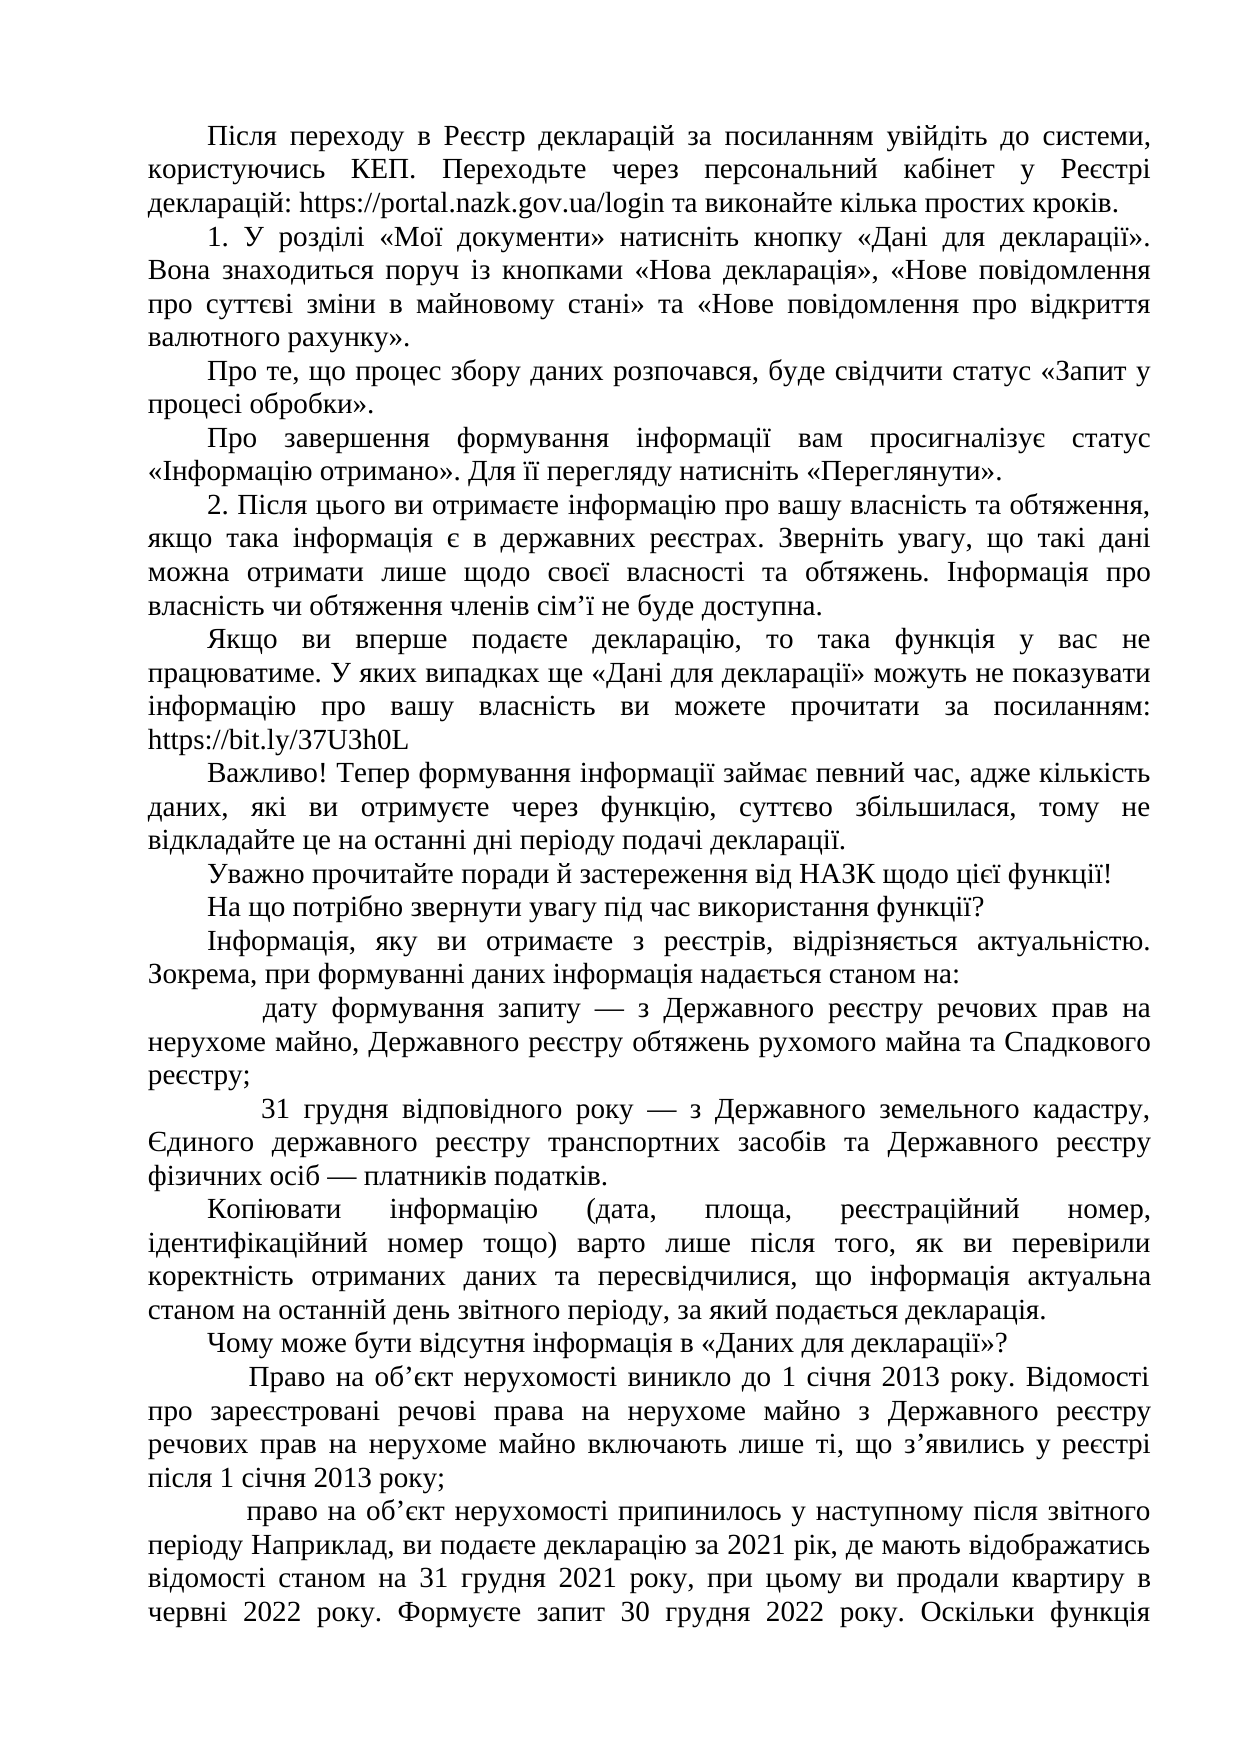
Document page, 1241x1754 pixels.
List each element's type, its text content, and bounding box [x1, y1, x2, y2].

text 2. Після цього ви отримаєте інформацію про вашу власність та обтяження, якщо така інформація є в державних реєстрах. Зверніть увагу, що такі дані можна отримати лише щодо своєї власності та обтяжень. Інформація про власність чи обтяження членів сім’ї не буде доступна. [148, 487, 1152, 621]
text Після переходу в Реєстр декларацій за посиланням увійдіть до системи, користуючись КЕП. Переходьте через персональний кабінет у Реєстрі декларацій: https://portal.nazk.gov.ua/login та виконайте кілька простих кроків. [148, 118, 1152, 219]
text 31 грудня відповідного року — з Державного земельного кадастру, Єдиного державного реєстру транспортних засобів та Державного реєстру фізичних осіб — платників податків. [148, 1091, 1152, 1191]
text Право на об’єкт нерухомості виникло до 1 січня 2013 року. Відомості про зареєстровані речові права на нерухоме майно з Державного реєстру речових прав на нерухоме майно включають лише ті, що з’явились у реєстрі після 1 січня 2013 року; [148, 1359, 1152, 1493]
text Чому може бути відсутня інформація в «Даних для декларації»? [148, 1326, 1152, 1359]
text Уважно прочитайте поради й застереження від НАЗК щодо цієї функції! [148, 856, 1152, 889]
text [148, 1493, 1152, 1627]
text 1. У розділі «Мої документи» натисніть кнопку «Дані для декларації». Вона знаходиться поруч із кнопками «Нова декларація», «Нове повідомлення про суттєві зміни в майновому стані» та «Нове повідомлення про відкриття валютного рахунку». [148, 219, 1152, 353]
text дату формування запиту — з Державного реєстру речових прав на нерухоме майно, Державного реєстру обтяжень рухомого майна та Спадкового реєстру; [148, 990, 1152, 1091]
text Копіювати інформацію (дата, площа, реєстраційний номер, ідентифікаційний номер тощо) варто лише після того, як ви перевірили коректність отриманих даних та пересвідчилися, що інформація актуальна станом на останній день звітного періоду, за який подається декларація. [148, 1191, 1152, 1326]
text Про завершення формування інформації вам просигналізує статус «Інформацію отримано». Для її перегляду натисніть «Переглянути». [148, 420, 1152, 487]
text На що потрібно звернути увагу під час використання функції? [148, 889, 1152, 923]
text Якщо ви вперше подаєте декларацію, то така функція у вас не працюватиме. У яких випадках ще «Дані для декларації» можуть не показувати інформацію про вашу власність ви можете прочитати за посиланням: https://bit.ly/37U3h0L [148, 621, 1152, 755]
text Інформація, яку ви отримаєте з реєстрів, відрізняється актуальністю. Зокрема, при формуванні даних інформація надається станом на: [148, 923, 1152, 990]
text Важливо! Тепер формування інформації займає певний час, адже кількість даних, які ви отримуєте через функцію, суттєво збільшилася, тому не відкладайте це на останні дні періоду подачі декларації. [148, 755, 1152, 856]
text Про те, що процес збору даних розпочався, буде свідчити статус «Запит у процесі обробки». [148, 353, 1152, 420]
